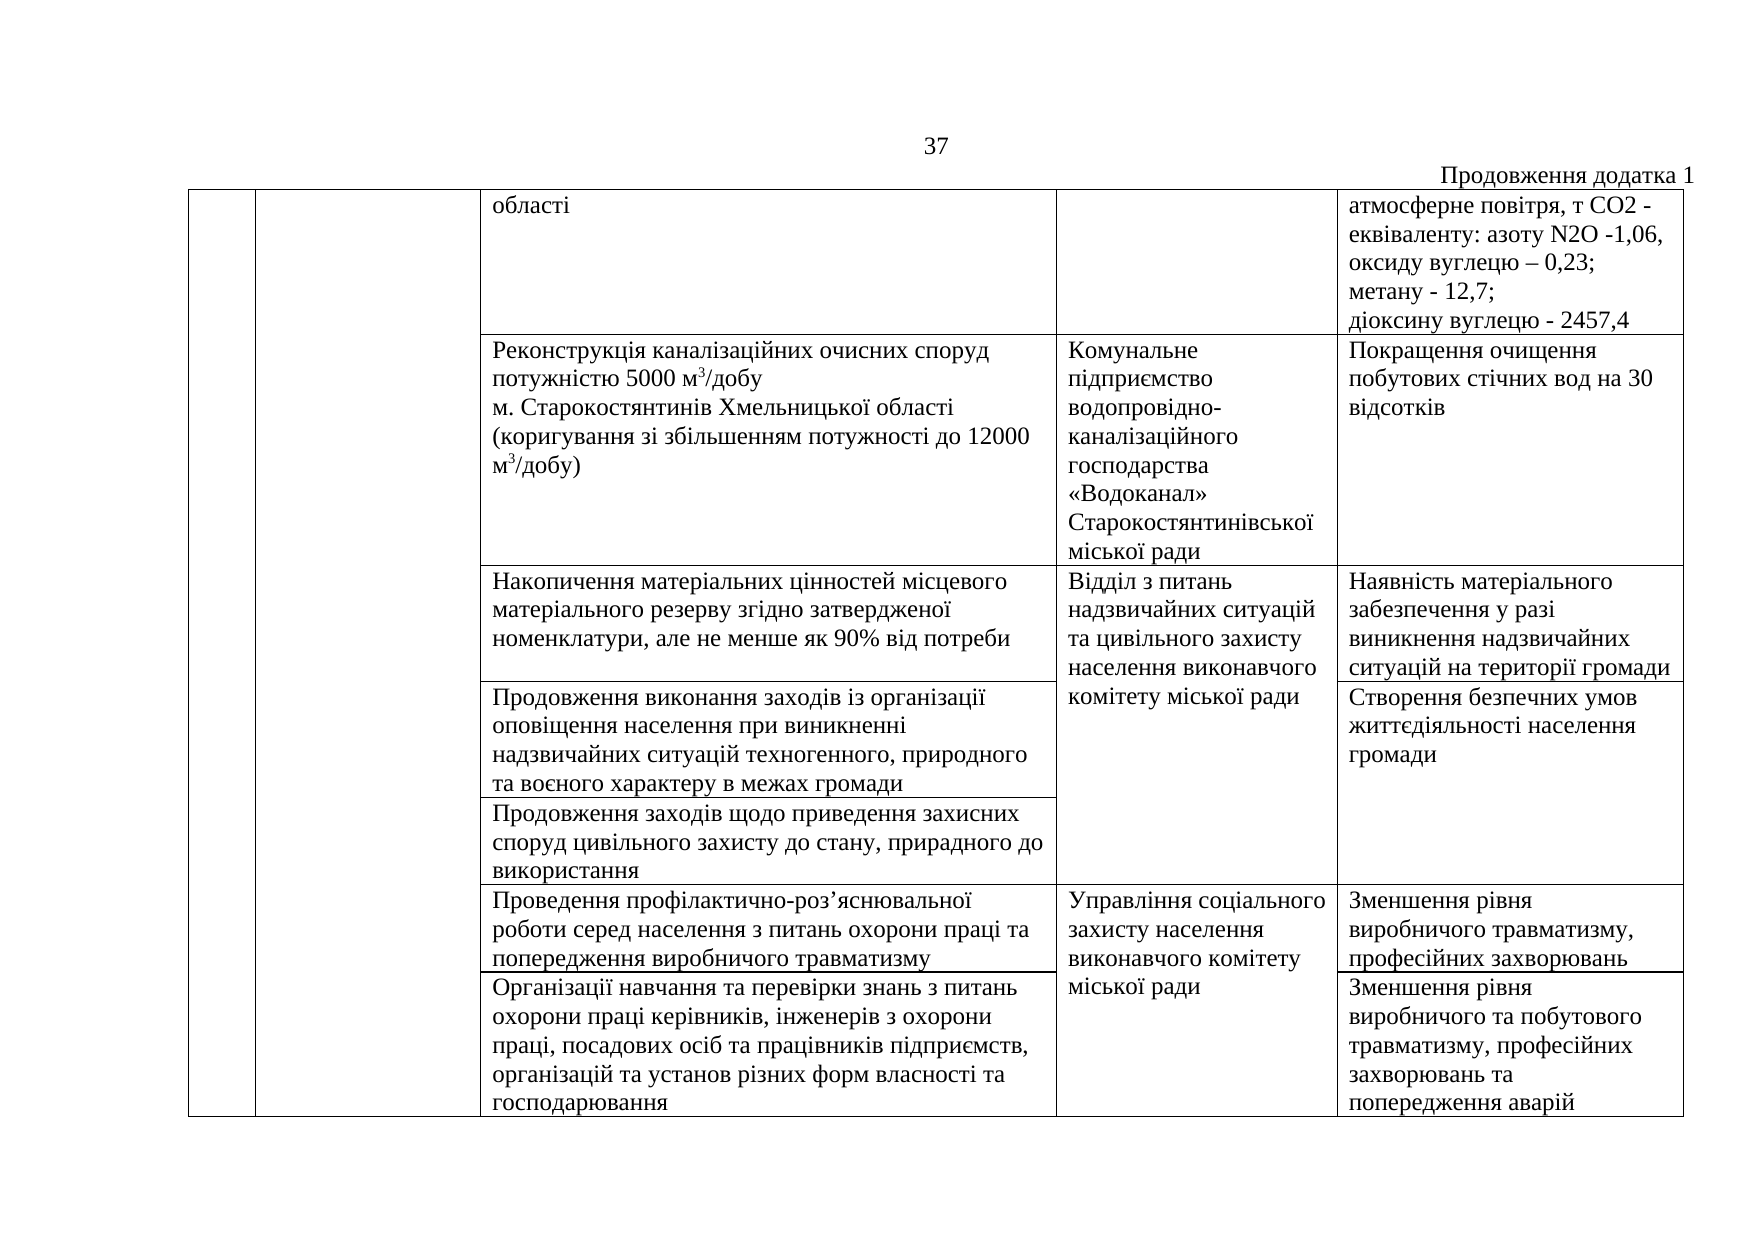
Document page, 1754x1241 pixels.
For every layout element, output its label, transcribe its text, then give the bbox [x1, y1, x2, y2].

table_cell Продовження заходів щодо приведення захисних споруд цивільного захисту до стану, прирадного до використання [481, 798, 1056, 884]
table_cell Зменшення рівня виробничого травматизму, професійних захворювань [1338, 885, 1683, 971]
table_cell Продовження виконання заходів із організації оповіщення населення при виникненні надзвичайних ситуацій техногенного, природного та воєного характеру в межах громади [481, 682, 1056, 797]
table_cell Управління соціального захисту населення виконавчого комітету міської ради [1057, 885, 1337, 1116]
table_cell Реконструкція каналізаційних очисних споруд потужністю 5000 м3/добу м. Старокостянтинів Хмельницької області (коригування зі збільшенням потужності до 12000 м3/добу) [481, 335, 1056, 565]
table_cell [481, 190, 1056, 334]
table_cell Наявність матеріального забезпечення у разі виникнення надзвичайних ситуацій на території громади [1338, 566, 1683, 681]
table_cell Комунальне підприємство водопровідно-каналізаційного господарства «Водоканал» Старокостянтинівської міської ради [1057, 335, 1337, 565]
table_cell Зменшення рівня виробничого та побутового травматизму, професійних захворювань та попередження аварій [1338, 973, 1683, 1116]
table_cell Проведення профілактично-роз’яснювальної роботи серед населення з питань охорони праці та попередження виробничого травматизму [481, 885, 1056, 971]
table_cell Покращення очищення побутових стічних вод на 30 відсотків [1338, 335, 1683, 565]
table_cell Накопичення матеріальних цінностей місцевого матеріального резерву згідно затвердженої номенклатури, але не менше як 90% від потреби [481, 566, 1056, 681]
table_cell Відділ з питань надзвичайних ситуацій та цивільного захисту населення виконавчого комітету міської ради [1057, 566, 1337, 884]
table_cell Організації навчання та перевірки знань з питань охорони праці керівників, інженерів з охорони праці, посадових осіб та працівників підприємств, організацій та установ різних форм власності та господарювання [481, 973, 1056, 1116]
table_cell Створення безпечних умов життєдіяльності населення громади [1338, 682, 1683, 884]
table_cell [1338, 190, 1683, 334]
